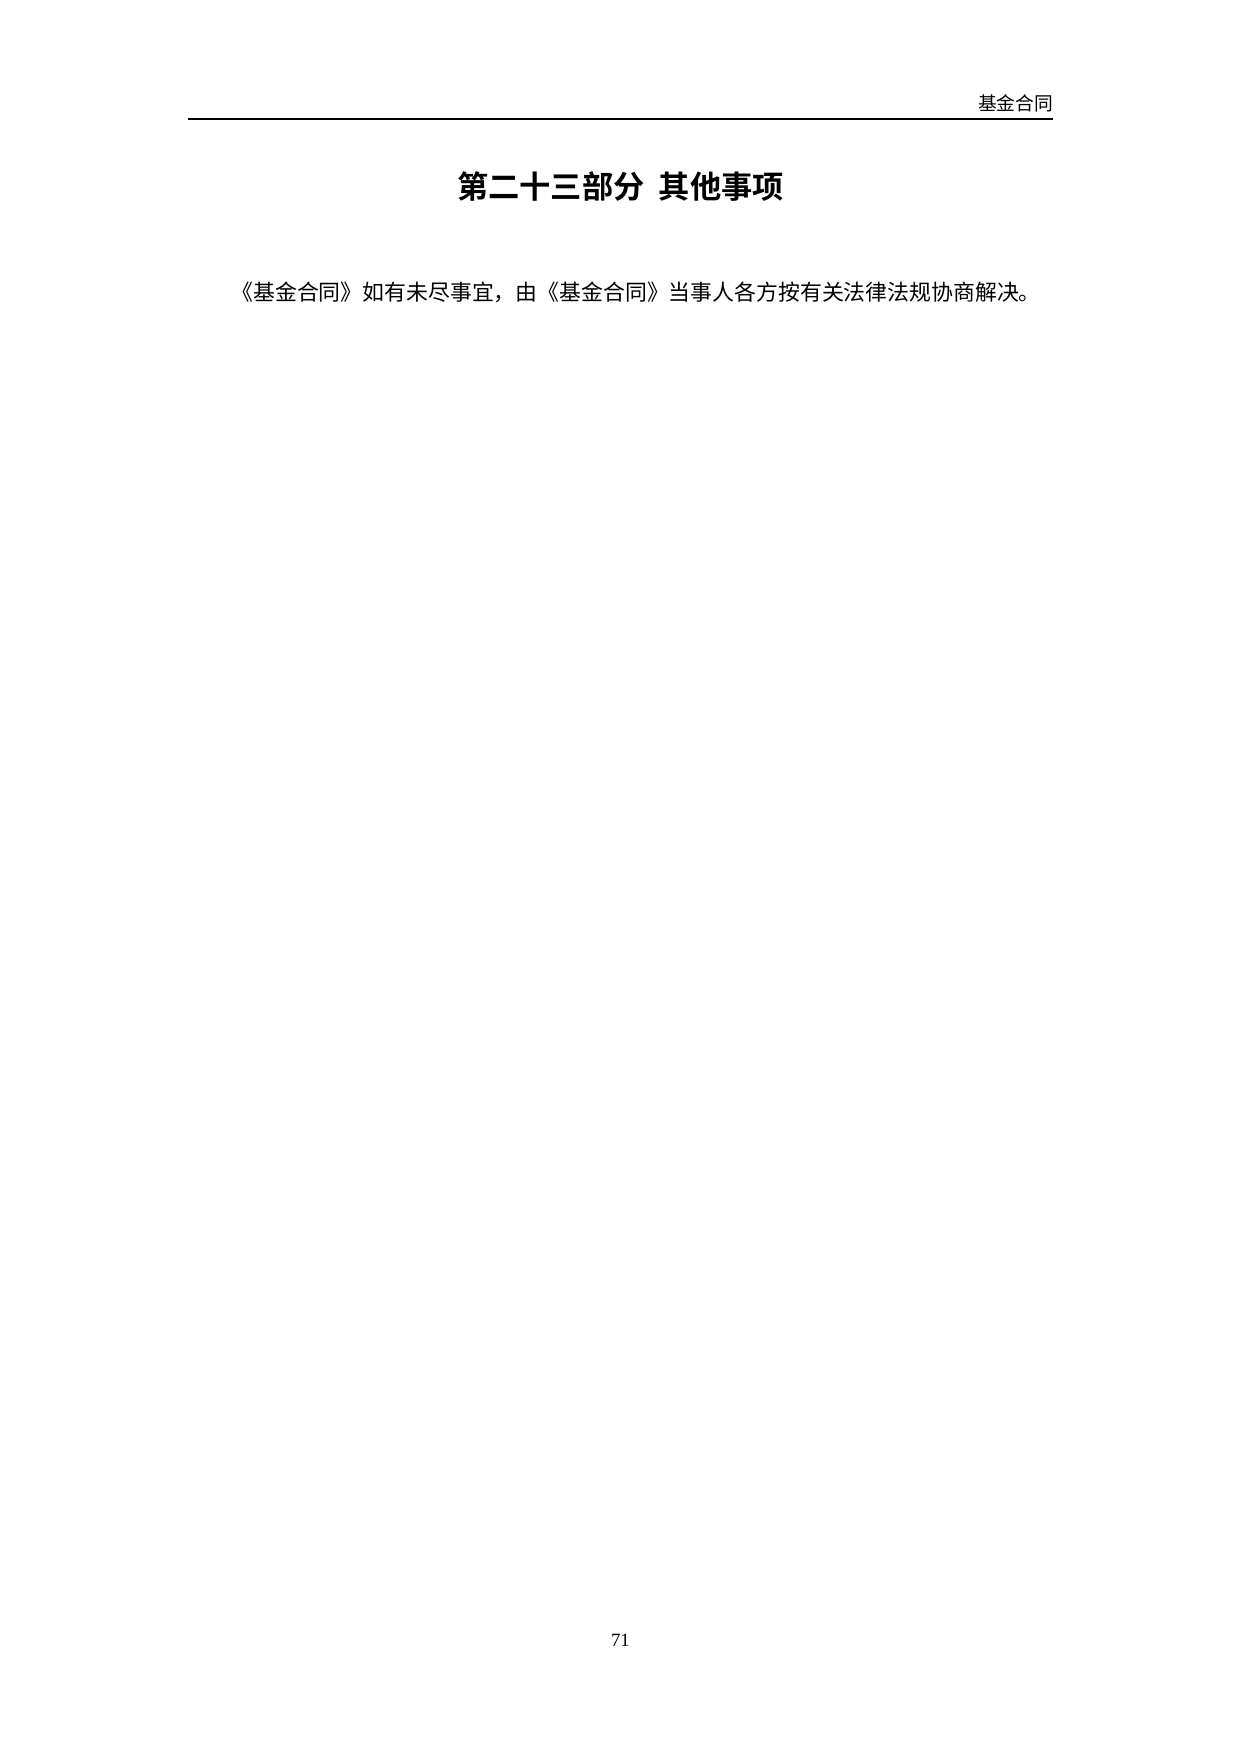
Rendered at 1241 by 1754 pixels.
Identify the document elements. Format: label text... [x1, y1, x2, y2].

subtitle 第二十三部分 其他事项 [187, 162, 1053, 207]
text 《基金合同》如有未尽事宜，由《基金合同》当事人各方按有关法律法规协商解决。 [187, 274, 1053, 306]
